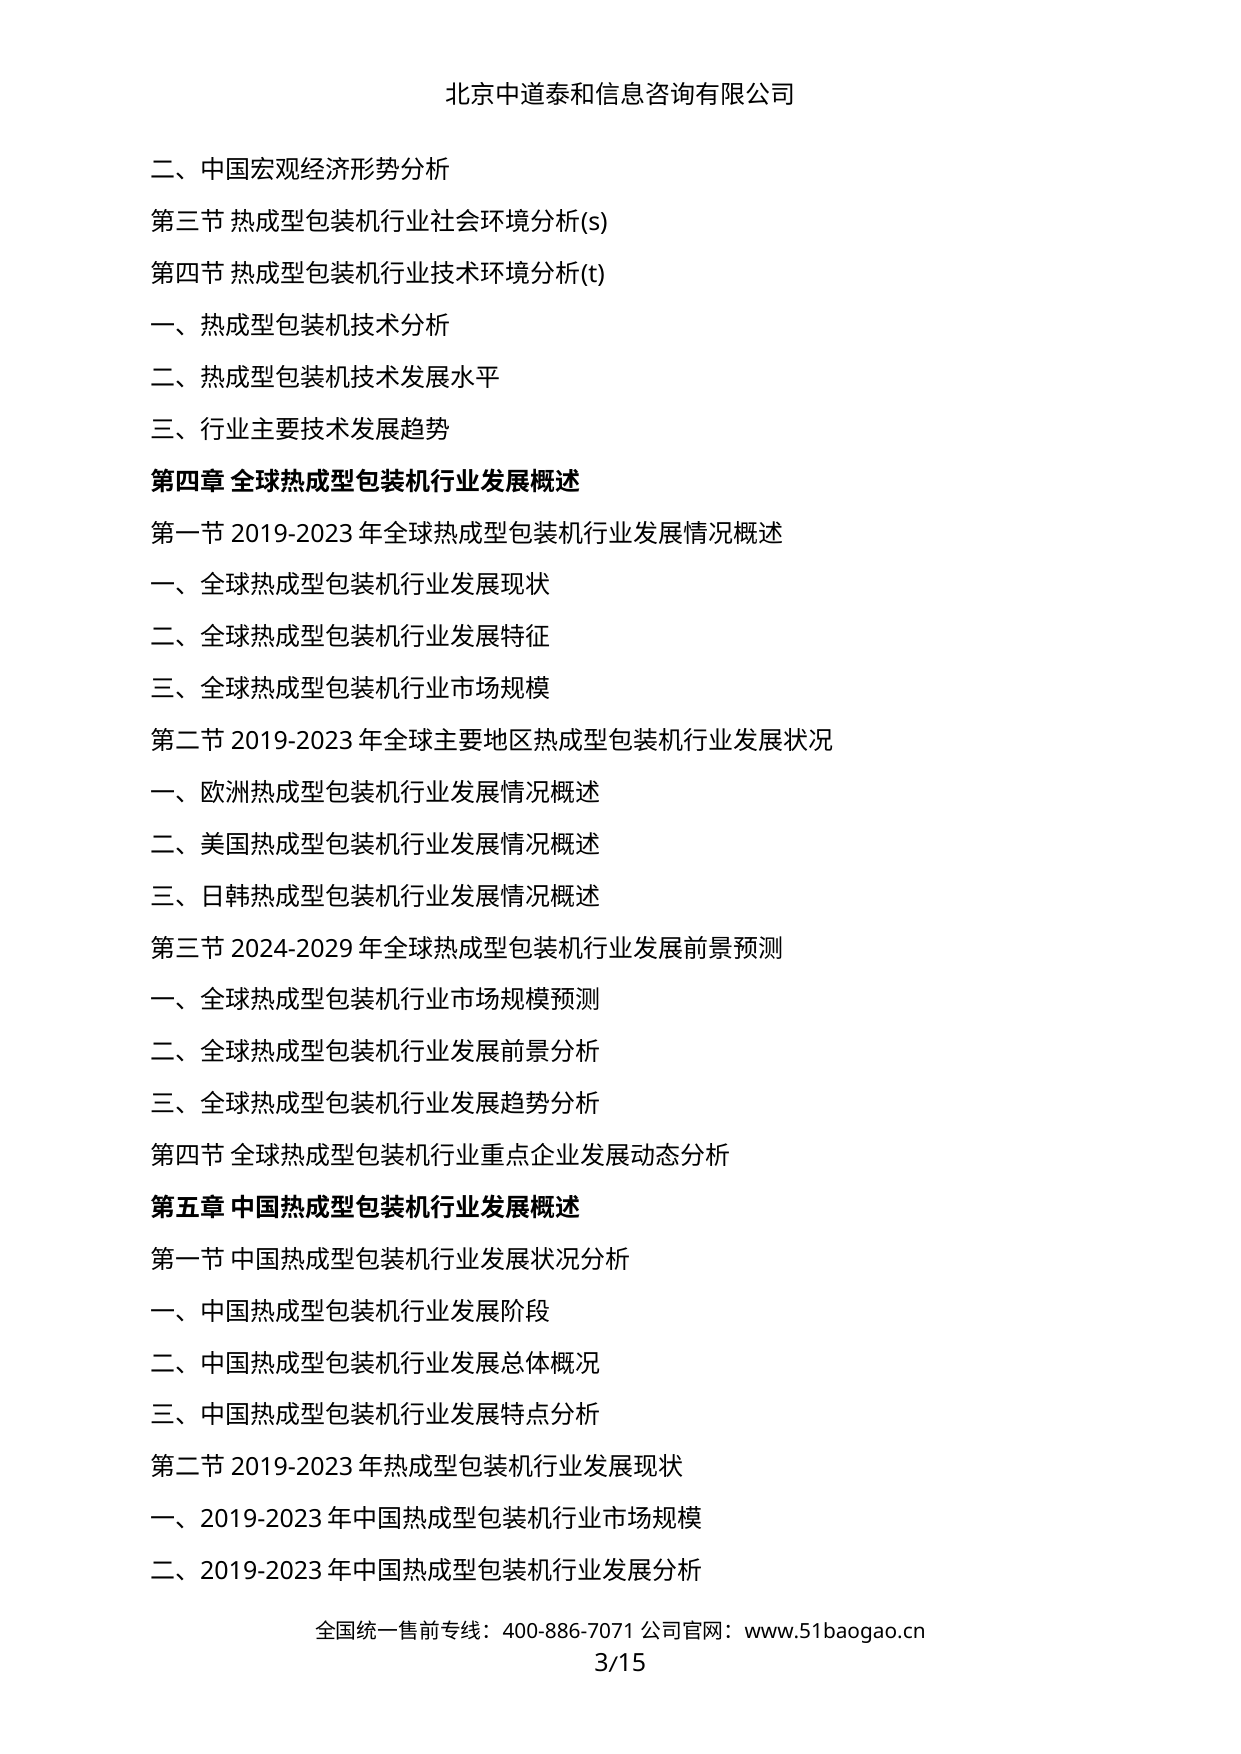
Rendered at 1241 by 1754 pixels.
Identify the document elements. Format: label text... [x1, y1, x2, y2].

text 第一节 2019-2023年全球热成型包装机行业发展情况概述 [150, 513, 1090, 549]
text 一、中国热成型包装机行业发展阶段 [150, 1291, 1090, 1327]
text 第四节 全球热成型包装机行业重点企业发展动态分析 [150, 1136, 1090, 1172]
text 第四节 热成型包装机行业技术环境分析(t) [150, 254, 1090, 290]
text 第五章 中国热成型包装机行业发展概述 [150, 1187, 1090, 1224]
text 第二节 2019-2023年全球主要地区热成型包装机行业发展状况 [150, 721, 1090, 757]
text 三、日韩热成型包装机行业发展情况概述 [150, 876, 1090, 912]
text 一、热成型包装机技术分析 [150, 306, 1090, 342]
text 三、全球热成型包装机行业市场规模 [150, 669, 1090, 705]
text 二、美国热成型包装机行业发展情况概述 [150, 824, 1090, 861]
text 三、全球热成型包装机行业发展趋势分析 [150, 1084, 1090, 1120]
text 第一节 中国热成型包装机行业发展状况分析 [150, 1239, 1090, 1276]
text 二、热成型包装机技术发展水平 [150, 357, 1090, 394]
text 第三节 热成型包装机行业社会环境分析(s) [150, 202, 1090, 238]
text 第二节 2019-2023年热成型包装机行业发展现状 [150, 1447, 1090, 1483]
text 第三节 2024-2029年全球热成型包装机行业发展前景预测 [150, 928, 1090, 964]
text 三、行业主要技术发展趋势 [150, 409, 1090, 446]
text 一、2019-2023年中国热成型包装机行业市场规模 [150, 1499, 1090, 1535]
text 一、全球热成型包装机行业发展现状 [150, 565, 1090, 601]
text 一、欧洲热成型包装机行业发展情况概述 [150, 772, 1090, 809]
text 一、全球热成型包装机行业市场规模预测 [150, 980, 1090, 1016]
text 三、中国热成型包装机行业发展特点分析 [150, 1395, 1090, 1431]
text 二、2019-2023年中国热成型包装机行业发展分析 [150, 1551, 1090, 1587]
text 二、中国热成型包装机行业发展总体概况 [150, 1343, 1090, 1379]
text 第四章 全球热成型包装机行业发展概述 [150, 461, 1090, 497]
text 二、中国宏观经济形势分析 [150, 150, 1090, 186]
text 二、全球热成型包装机行业发展前景分析 [150, 1032, 1090, 1068]
text 二、全球热成型包装机行业发展特征 [150, 617, 1090, 653]
